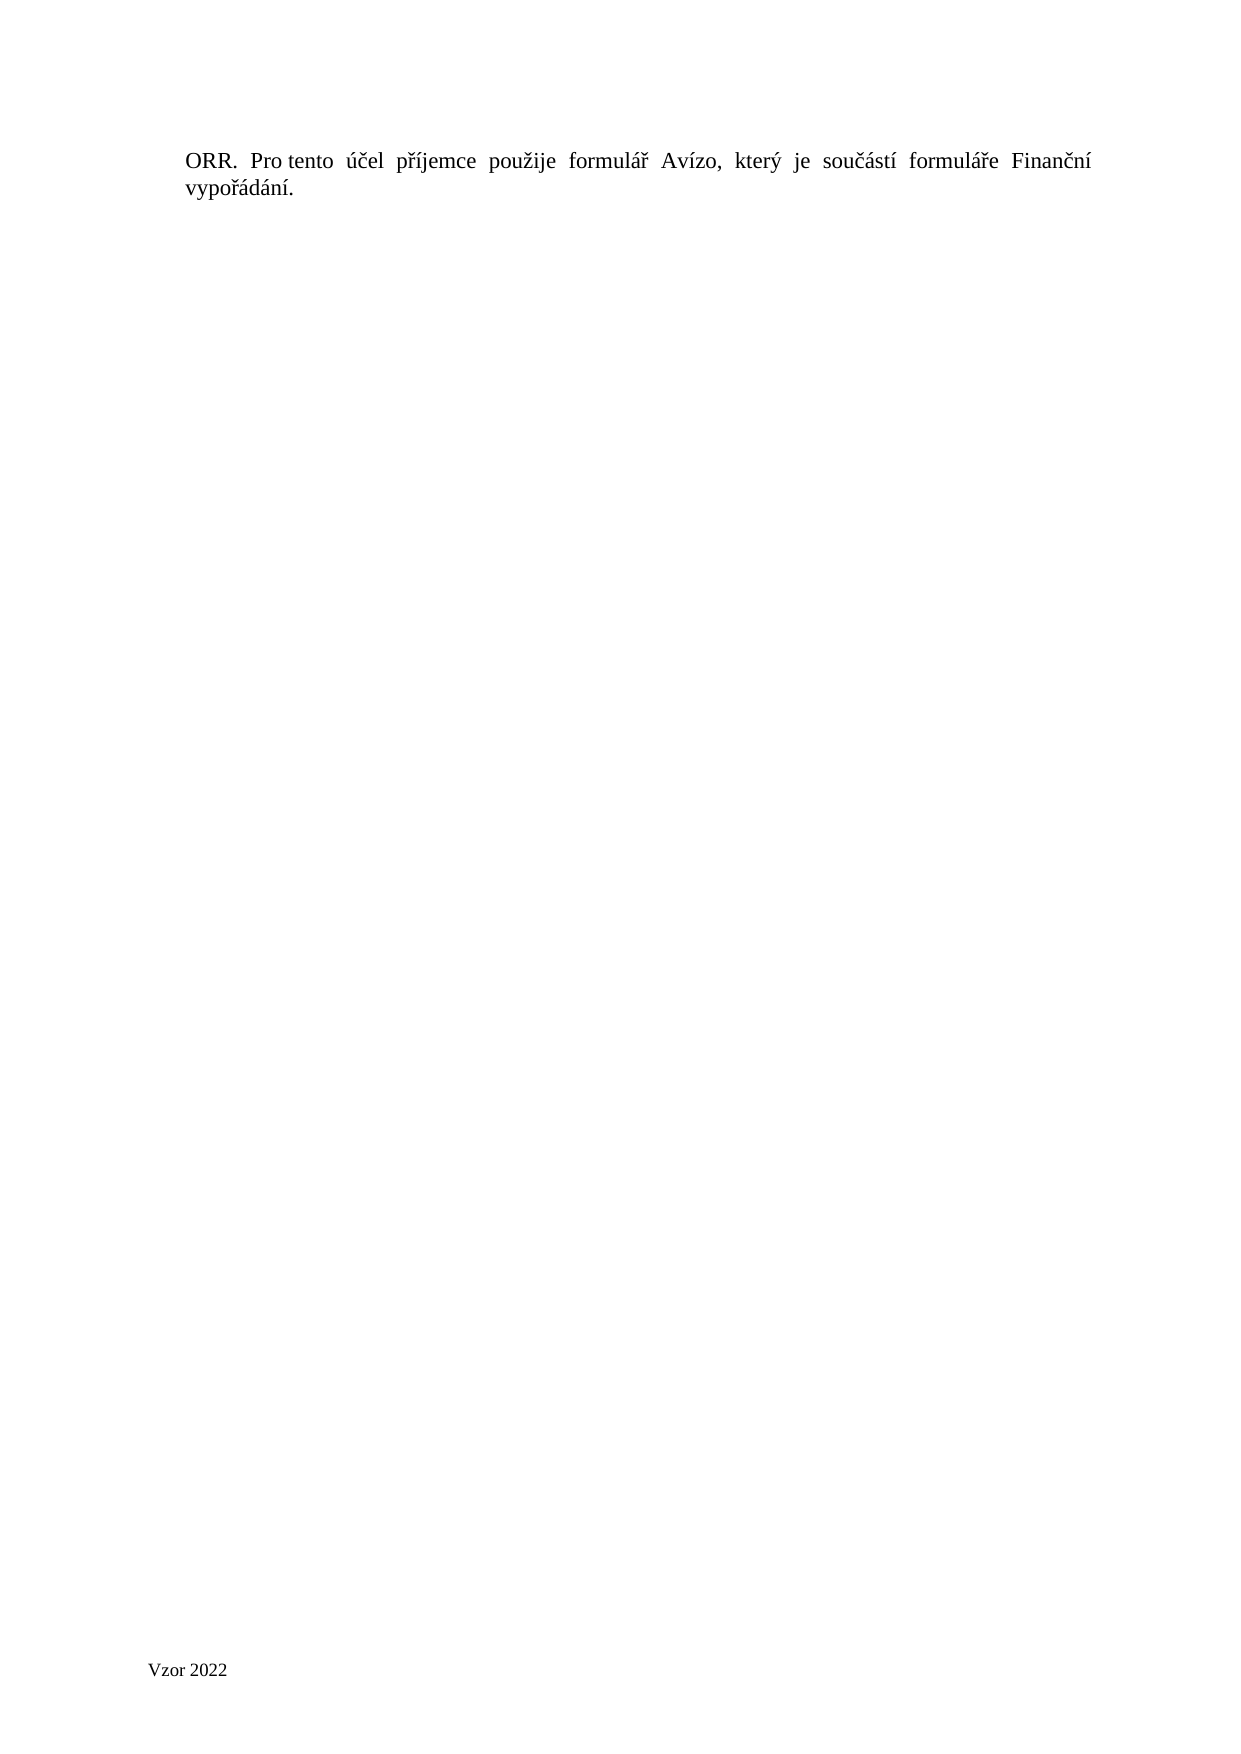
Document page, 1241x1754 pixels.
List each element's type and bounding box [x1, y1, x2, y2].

list [148, 148, 1093, 200]
